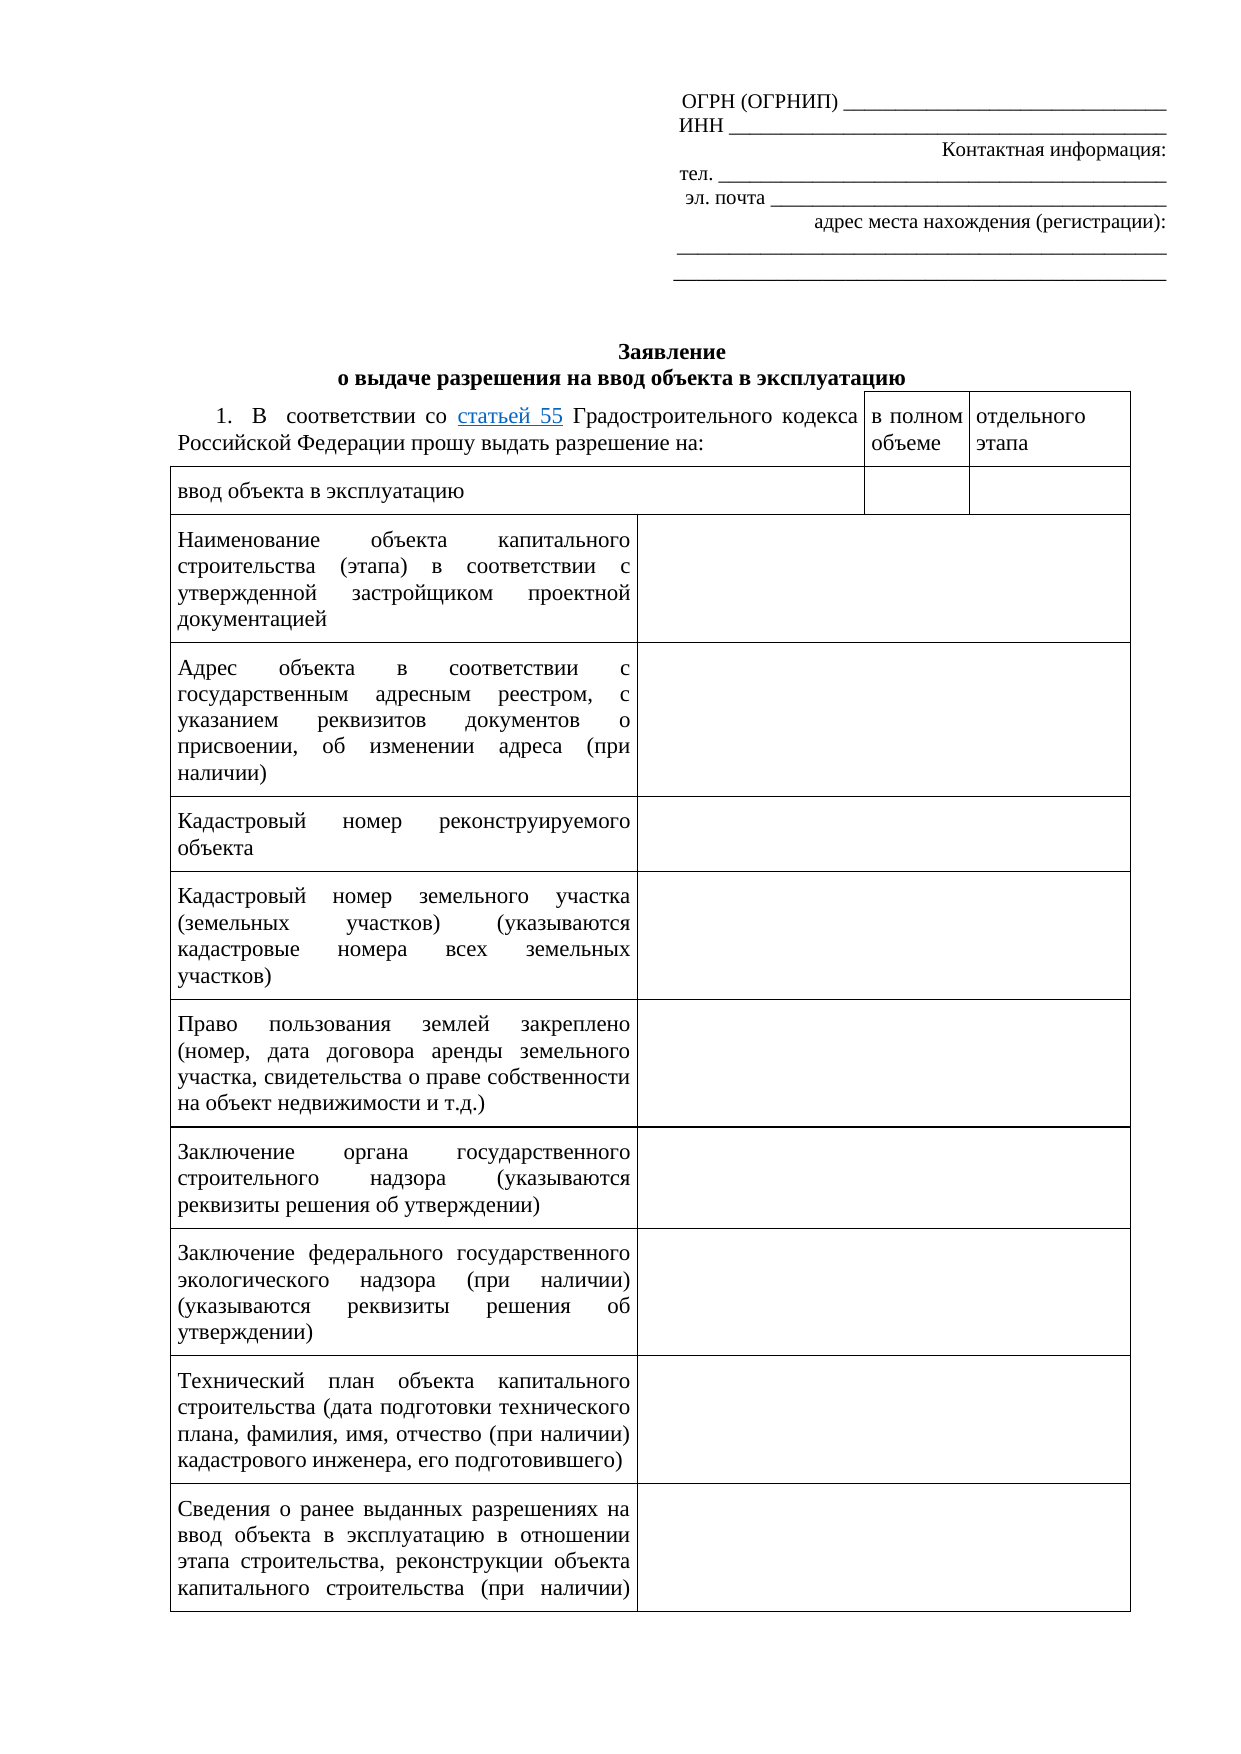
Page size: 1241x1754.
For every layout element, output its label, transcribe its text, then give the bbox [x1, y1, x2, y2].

text Заявление [177, 338, 1166, 364]
table_cell [638, 1229, 1130, 1355]
table_cell [638, 797, 1130, 871]
table_cell [638, 515, 1130, 642]
table_cell [865, 467, 969, 514]
table_cell [638, 872, 1130, 999]
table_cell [171, 1484, 637, 1611]
table_cell [638, 1484, 1130, 1611]
table_cell Кадастровый номер земельного участка (земельных участков) (указываются кадастровые номера всех земельных участков) [171, 872, 637, 999]
table_cell Технический план объекта капитального строительства (дата подготовки технического плана, фамилия, имя, отчество (при наличии) кадастрового инженера, его подготовившего) [171, 1356, 637, 1483]
table_cell Адрес объекта в соответствии с государственным адресным реестром, с указанием реквизитов документов о присвоении, об изменении адреса (при наличии) [171, 643, 637, 796]
text адрес места нахождения (регистрации): [177, 209, 1166, 233]
table_header в полном объеме [865, 392, 969, 466]
text Контактная информация: [177, 137, 1166, 161]
table_cell [970, 467, 1130, 514]
table_cell Право пользования землей закреплено (номер, дата договора аренды земельного участка, свидетельства о праве собственности на объект недвижимости и т.д.) [171, 1000, 637, 1126]
text эл. почта ______________________________________ [177, 185, 1166, 209]
text ___________________________________________ [177, 257, 1166, 283]
table_cell [638, 643, 1130, 796]
table_header отдельного этапа [970, 392, 1130, 466]
text ОГРН (ОГРНИП) _______________________________ [177, 89, 1166, 113]
table_cell Заключение органа государственного строительного надзора (указываются реквизиты решения об утверждении) [171, 1128, 637, 1228]
table_cell [638, 1128, 1130, 1228]
text тел. ___________________________________________ [177, 161, 1166, 185]
text ИНН __________________________________________ [177, 113, 1166, 137]
table_cell Кадастровый номер реконструируемого объекта [171, 797, 637, 871]
table_header 1. В соответствии со статьей 55 Градостроительного кодекса Российской Федерации прошу выдать разрешение на: [171, 391, 864, 466]
table_cell [638, 1356, 1130, 1483]
table_cell Заключение федерального государственного экологического надзора (при наличии) (указываются реквизиты решения об утверждении) [171, 1229, 637, 1355]
text о выдаче разрешения на ввод объекта в эксплуатацию [177, 364, 1166, 391]
text _______________________________________________ [177, 233, 1166, 257]
table_cell Наименование объекта капитального строительства (этапа) в соответствии с утвержденной застройщиком проектной документацией [171, 515, 637, 642]
table_cell [638, 1000, 1130, 1126]
table_cell ввод объекта в эксплуатацию [171, 467, 864, 514]
